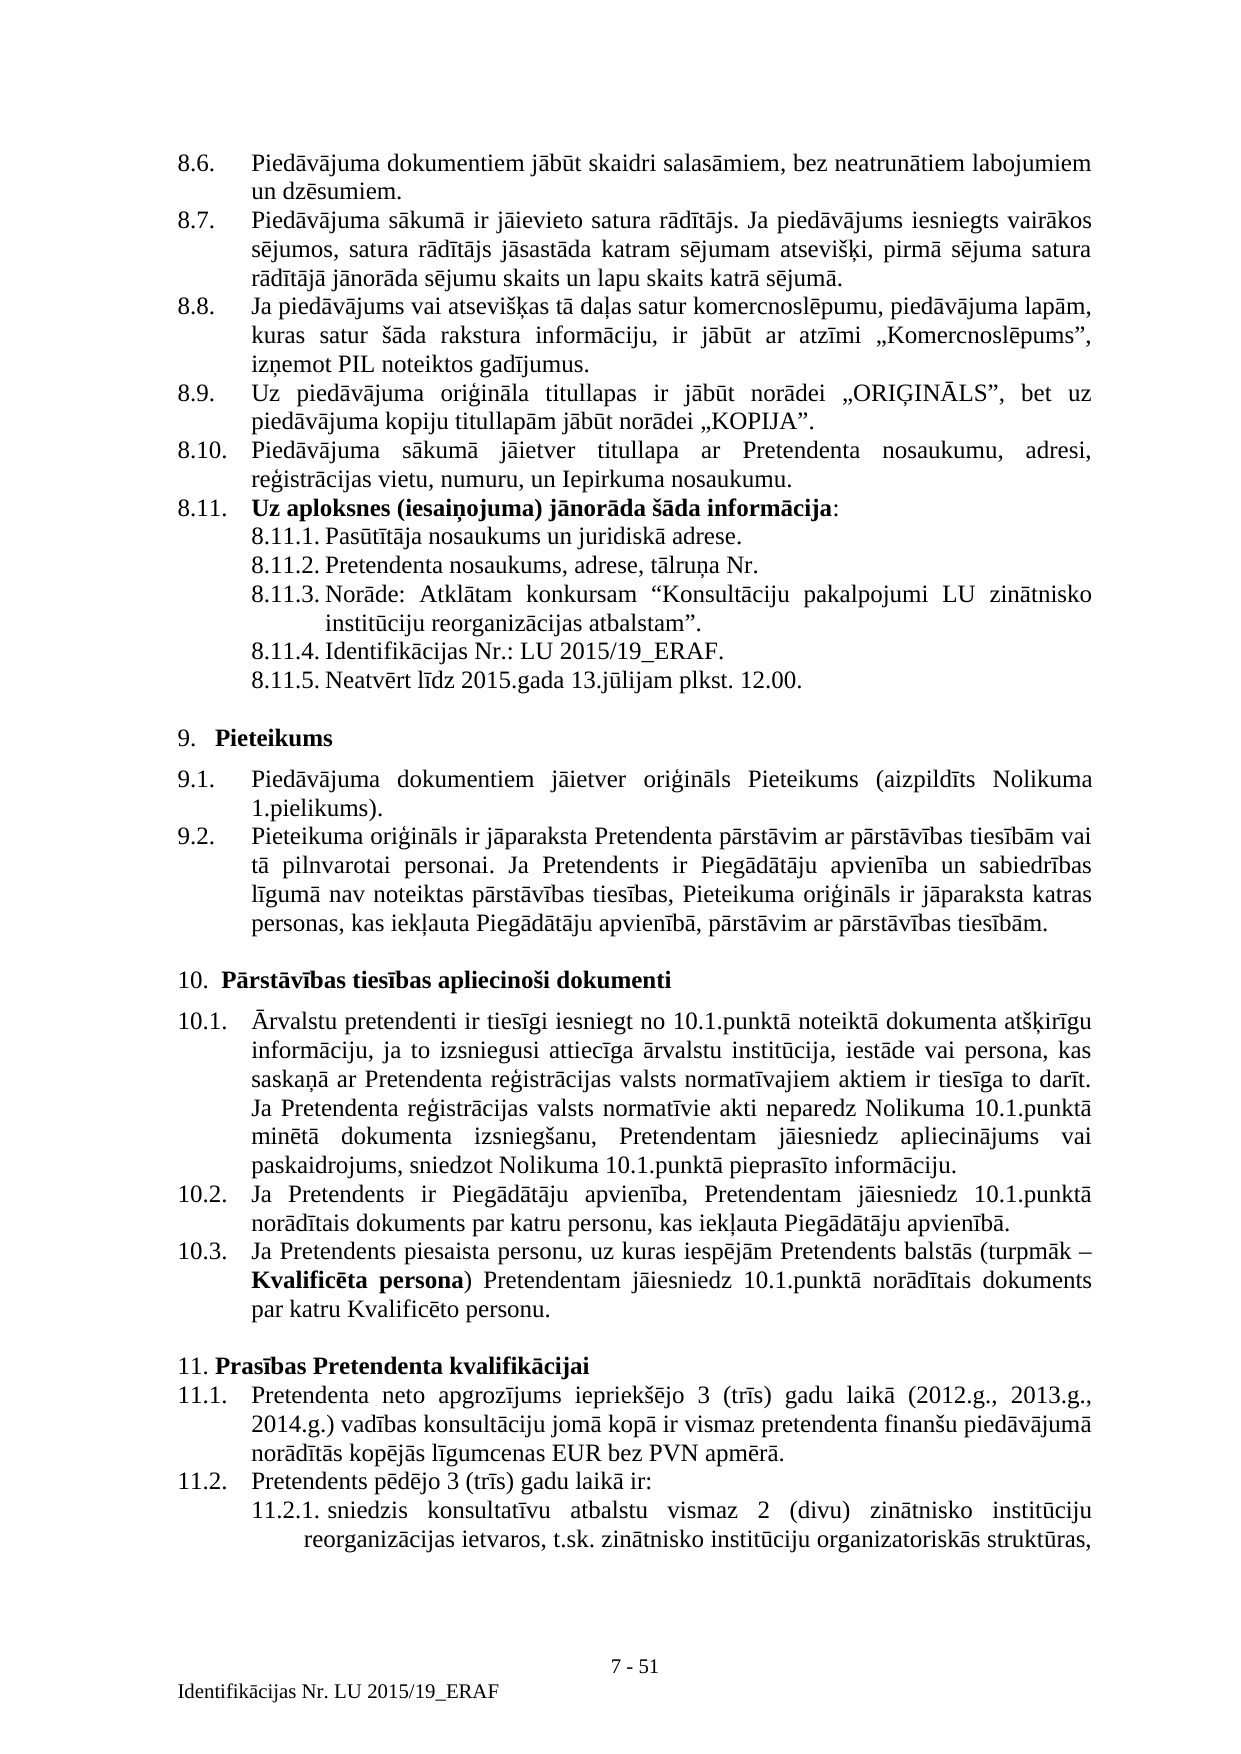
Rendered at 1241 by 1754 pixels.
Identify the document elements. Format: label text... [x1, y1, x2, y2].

list Piedāvājuma dokumentiem jābūt skaidri salasāmiem, bez neatrunātiem labojumiem un dzēsumiem. [177, 148, 1092, 205]
list Piedāvājuma sākumā jāietver titullapa ar Pretendenta nosaukumu, adresi, reģistrācijas vietu, numuru, un Iepirkuma nosaukumu. [177, 435, 1092, 493]
list Pieteikums [177, 723, 1092, 751]
list Ja Pretendents ir Piegādātāju apvienība, Pretendentam jāiesniedz 10.1.punktā norādītais dokuments par katru personu, kas iekļauta Piegādātāju apvienībā. [177, 1179, 1092, 1236]
list Pasūtītāja nosaukums un juridiskā adrese. [251, 521, 1092, 550]
list Uz aploksnes (iesaiņojuma) jānorāda šāda informācija: [177, 493, 1092, 521]
list Pretendents pēdējo 3 (trīs) gadu laikā ir: [177, 1466, 1092, 1495]
list Neatvērt līdz 2015.gada 13.jūlijam plkst. 12.00. [251, 665, 1092, 694]
list Pārstāvības tiesības apliecinoši dokumenti [177, 965, 1092, 994]
list Ja piedāvājums vai atsevišķas tā daļas satur komercnoslēpumu, piedāvājuma lapām, kuras satur šāda rakstura informāciju, ir jābūt ar atzīmi „Komercnoslēpums”, izņemot PIL noteiktos gadījumus. [177, 291, 1092, 378]
list Uz piedāvājuma oriģināla titullapas ir jābūt norādei „ORIĢINĀLS”, bet uz piedāvājuma kopiju titullapām jābūt norādei „KOPIJA”. [177, 378, 1092, 435]
list Piedāvājuma sākumā ir jāievieto satura rādītājs. Ja piedāvājums iesniegts vairākos sējumos, satura rādītājs jāsastāda katram sējumam atsevišķi, pirmā sējuma satura rādītājā jānorāda sējumu skaits un lapu skaits katrā sējumā. [177, 205, 1092, 291]
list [251, 1495, 1092, 1553]
list Piedāvājuma dokumentiem jāietver oriģināls Pieteikums (aizpildīts Nolikuma 1.pielikums). [177, 764, 1092, 821]
list Ja Pretendents piesaista personu, uz kuras iespējām Pretendents balstās (turpmāk – Kvalificēta persona) Pretendentam jāiesniedz 10.1.punktā norādītais dokuments par katru Kvalificēto personu. [177, 1236, 1092, 1323]
list Prasības Pretendenta kvalifikācijai [177, 1351, 1092, 1380]
list Identifikācijas Nr.: LU 2015/19_ERAF. [251, 636, 1092, 665]
list Norāde: Atklātam konkursam “Konsultāciju pakalpojumi LU zinātnisko institūciju reorganizācijas atbalstam”. [251, 579, 1092, 636]
list Pretendenta nosaukums, adrese, tālruņa Nr. [251, 550, 1092, 579]
list Pretendenta neto apgrozījums iepriekšējo 3 (trīs) gadu laikā (2012.g., 2013.g., 2014.g.) vadības konsultāciju jomā kopā ir vismaz pretendenta finanšu piedāvājumā norādītās kopējās līgumcenas EUR bez PVN apmērā. [177, 1380, 1092, 1466]
list Pieteikuma oriģināls ir jāparaksta Pretendenta pārstāvim ar pārstāvības tiesībām vai tā pilnvarotai personai. Ja Pretendents ir Piegādātāju apvienība un sabiedrības līgumā nav noteiktas pārstāvības tiesības, Pieteikuma oriģināls ir jāparaksta katras personas, kas iekļauta Piegādātāju apvienībā, pārstāvim ar pārstāvības tiesībām. [177, 821, 1092, 936]
list Ārvalstu pretendenti ir tiesīgi iesniegt no 10.1.punktā noteiktā dokumenta atšķirīgu informāciju, ja to izsniegusi attiecīga ārvalstu institūcija, iestāde vai persona, kas saskaņā ar Pretendenta reģistrācijas valsts normatīvajiem aktiem ir tiesīga to darīt. Ja Pretendenta reģistrācijas valsts normatīvie akti neparedz Nolikuma 10.1.punktā minētā dokumenta izsniegšanu, Pretendentam jāiesniedz apliecinājums vai paskaidrojums, sniedzot Nolikuma 10.1.punktā pieprasīto informāciju. [177, 1006, 1092, 1179]
